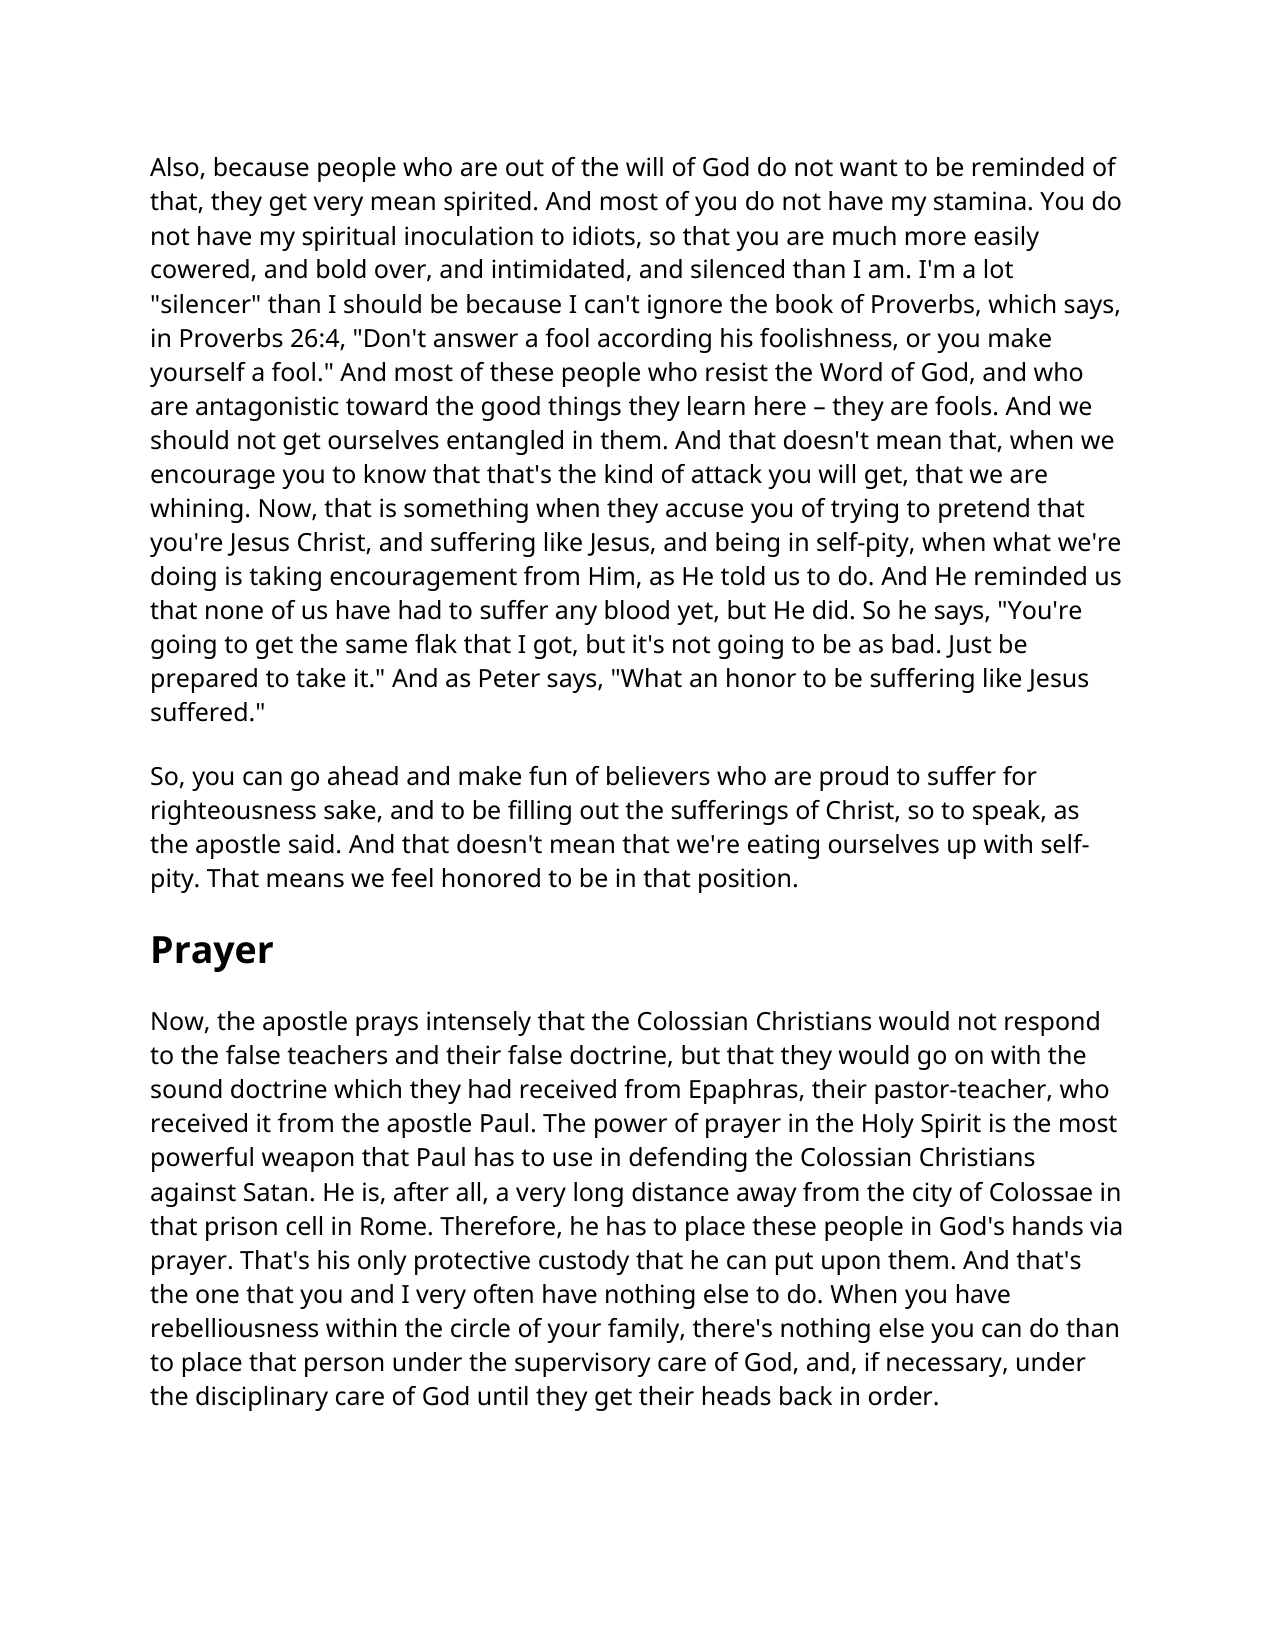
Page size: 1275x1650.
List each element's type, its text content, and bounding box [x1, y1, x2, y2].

text So, you can go ahead and make fun of believers who are proud to suffer for righteousness sake, and to be filling out the sufferings of Christ, so to speak, as the apostle said. And that doesn't mean that we're eating ourselves up with self-pity. That means we feel honored to be in that position. [150, 758, 1125, 894]
text Prayer [150, 924, 1125, 975]
text Now, the apostle prays intensely that the Colossian Christians would not respond to the false teachers and their false doctrine, but that they would go on with the sound doctrine which they had received from Epaphras, their pastor-teacher, who received it from the apostle Paul. The power of prayer in the Holy Spirit is the most powerful weapon that Paul has to use in defending the Colossian Christians against Satan. He is, after all, a very long distance away from the city of Colossae in that prison cell in Rome. Therefore, he has to place these people in God's hands via prayer. That's his only protective custody that he can put upon them. And that's the one that you and I very often have nothing else to do. When you have rebelliousness within the circle of your family, there's nothing else you can do than to place that person under the supervisory care of God, and, if necessary, under the disciplinary care of God until they get their heads back in order. [150, 1004, 1125, 1413]
text Also, because people who are out of the will of God do not want to be reminded of that, they get very mean spirited. And most of you do not have my stamina. You do not have my spiritual inoculation to idiots, so that you are much more easily cowered, and bold over, and intimidated, and silenced than I am. I'm a lot "silencer" than I should be because I can't ignore the book of Proverbs, which says, in Proverbs 26:4, "Don't answer a fool according his foolishness, or you make yourself a fool." And most of these people who resist the Word of God, and who are antagonistic toward the good things they learn here – they are fools. And we should not get ourselves entangled in them. And that doesn't mean that, when we encourage you to know that that's the kind of attack you will get, that we are whining. Now, that is something when they accuse you of trying to pretend that you're Jesus Christ, and suffering like Jesus, and being in self-pity, when what we're doing is taking encouragement from Him, as He told us to do. And He reminded us that none of us have had to suffer any blood yet, but He did. So he says, "You're going to get the same flak that I got, but it's not going to be as bad. Just be prepared to take it." And as Peter says, "What an honor to be suffering like Jesus suffered." [150, 150, 1125, 729]
